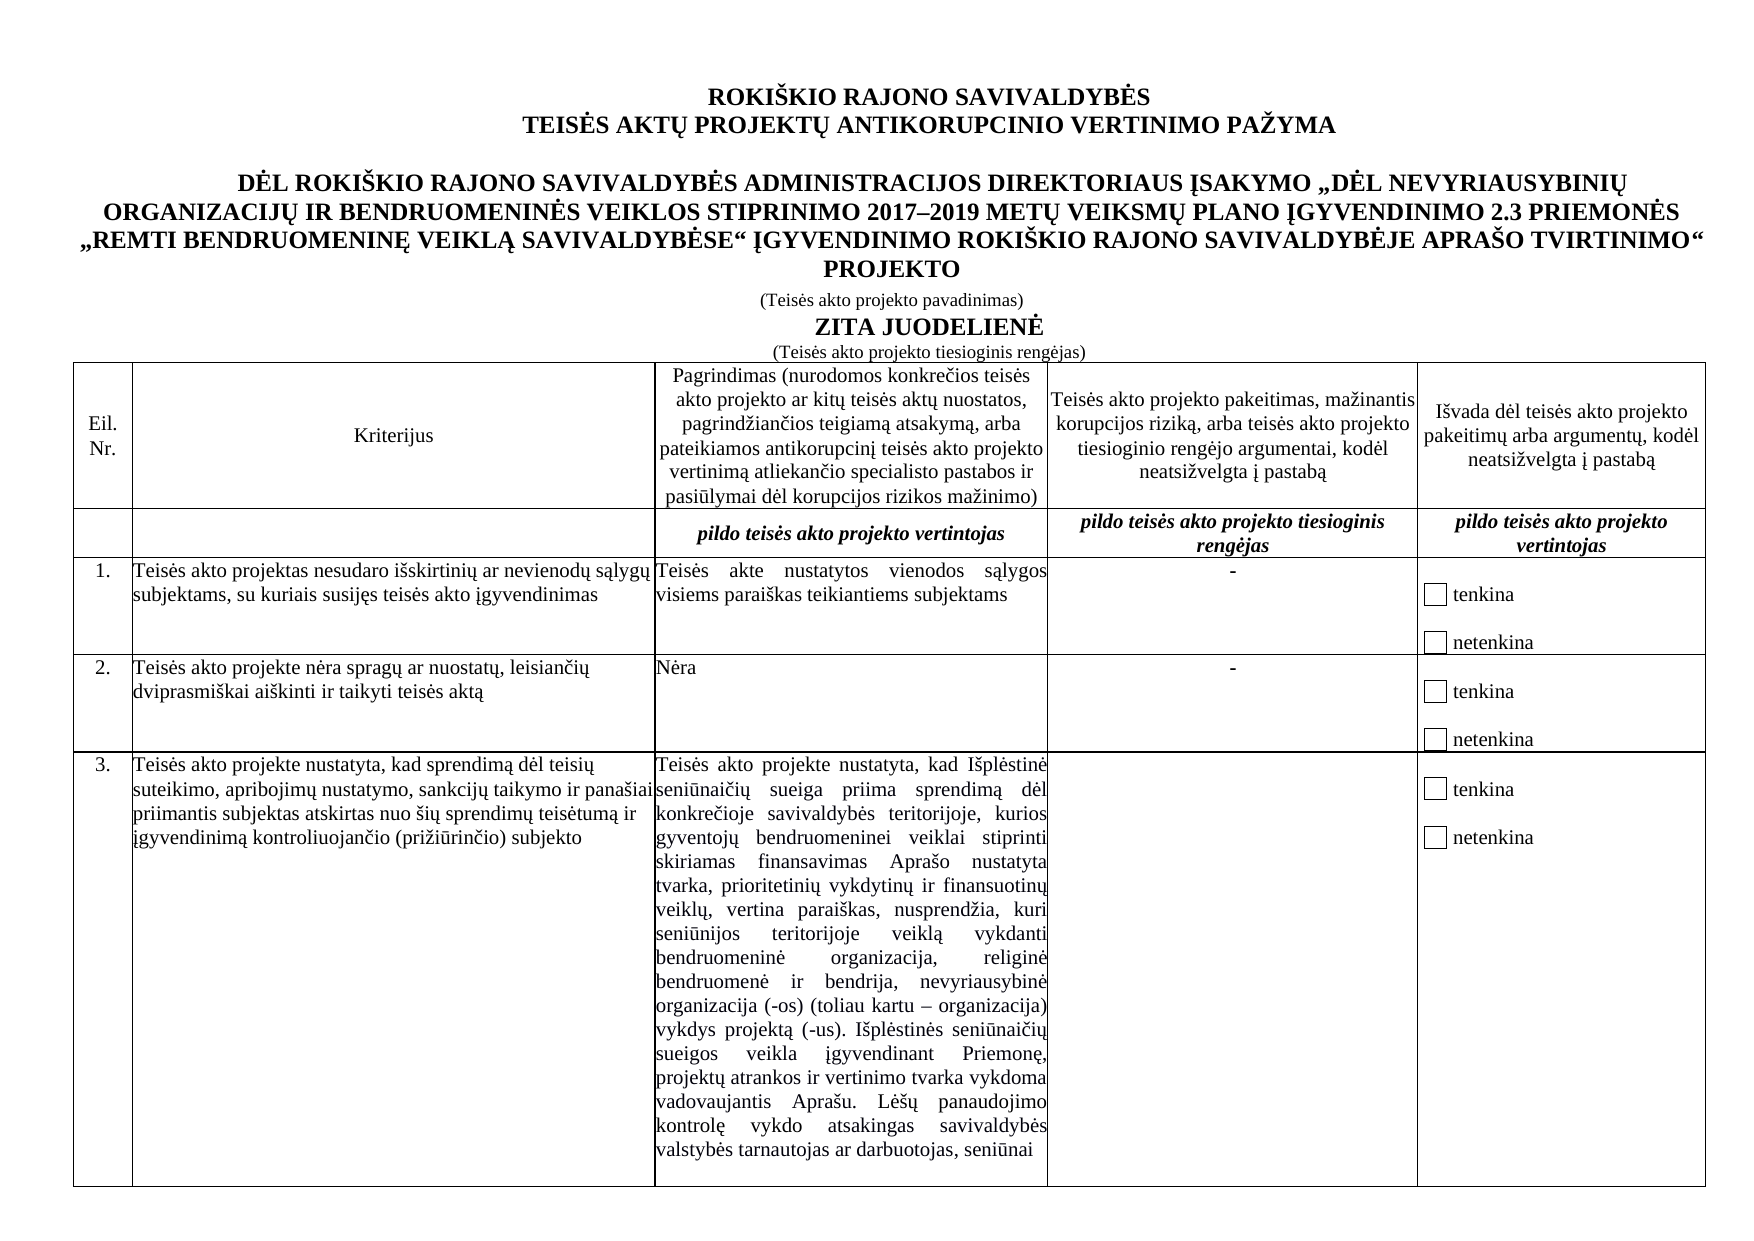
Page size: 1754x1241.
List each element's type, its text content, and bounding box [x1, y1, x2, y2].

text Rokiškio rajono savivaldybės [74, 82, 1710, 111]
table_cell Teisės akto projekte nustatyta, kad Išplėstinė seniūnaičių sueiga priima sprendimą dėl konkrečioje savivaldybės teritorijoje, kurios gyventojų bendruomeninei veiklai stiprinti skiriamas finansavimas Aprašo nustatyta tvarka, prioritetinių vykdytinų ir finansuotinų veiklų, vertina paraiškas, nusprendžia, kuri seniūnijos teritorijoje veiklą vykdanti bendruomeninė organizacija, religinė bendruomenė ir bendrija, nevyriausybinė organizacija (-os) (toliau kartu – organizacija) vykdys projektą (-us). Išplėstinės seniūnaičių sueigos veikla įgyvendinant Priemonę, projektų atrankos ir vertinimo tvarka vykdoma vadovaujantis Aprašu. Lėšų panaudojimo kontrolę vykdo atsakingas savivaldybės valstybės tarnautojas ar darbuotojas, seniūnai [656, 753, 1047, 1186]
table_cell pildo teisės akto projekto vertintojas [1418, 509, 1705, 557]
table_cell Teisės akto projektas nesudaro išskirtinių ar nevienodų sąlygų subjektams, su kuriais susijęs teisės akto įgyvendinimas [133, 558, 654, 654]
text Dėl ROKIŠKIO RAJONO SAVIVALDYBĖS ADMINISTRACIJOS DIREKTORIAUS ĮSAKYMO „DĖL NEVYRIAUSYBINIŲ ORGANIZACIJŲ IR BENDRUOMENINĖS VEIKLOS STIPRINIMO 2017–2019 METŲ VEIKSMŲ PLANO ĮGYVENDINIMO 2.3 PRIEMONĖS „REMTI BENDRUOMENINĘ VEIKLĄ SAVIVALDYBĖSE“ ĮGYVENDINIMO ROKIŠKIO RAJONO SAVIVALDYBĖJE APRAŠO TVIRTINIMO“ projekto [74, 168, 1710, 283]
table_cell [1048, 753, 1417, 1186]
table_header Išvada dėl teisės akto projekto pakeitimų arba argumentų, kodėl neatsižvelgta į pastabą [1418, 363, 1705, 508]
table_cell Teisės akto projekte nėra spragų ar nuostatų, leisiančių dviprasmiškai aiškinti ir taikyti teisės aktą [133, 655, 654, 751]
table_header Teisės akto projekto pakeitimas, mažinantis korupcijos riziką, arba teisės akto projekto tiesioginio rengėjo argumentai, kodėl neatsižvelgta į pastabą [1048, 363, 1417, 508]
text ZITA JUODELIENĖ [74, 312, 1710, 341]
table_cell Teisės akte nustatytos vienodos sąlygos visiems paraiškas teikiantiems subjektams [656, 558, 1047, 654]
text (Teisės akto projekto tiesioginis rengėjas) [74, 341, 1710, 362]
table_cell tenkina netenkina [1418, 558, 1705, 654]
table_cell - [1048, 655, 1417, 751]
text TEISĖS AKTŲ PROJEKTŲ ANTIKORUPCINIO VERTINIMO PAŽYMA [74, 111, 1710, 139]
table_cell tenkina netenkina [1418, 753, 1705, 1186]
table_header Pagrindimas (nurodomos konkrečios teisės akto projekto ar kitų teisės aktų nuostatos, pagrindžiančios teigiamą atsakymą, arba pateikiamos antikorupcinį teisės akto projekto vertinimą atliekančio specialisto pastabos ir pasiūlymai dėl korupcijos rizikos mažinimo) [656, 363, 1047, 508]
table_cell Nėra [656, 655, 1047, 751]
table_cell pildo teisės akto projekto tiesioginis rengėjas [1048, 509, 1417, 557]
table_header Eil. Nr. [74, 363, 132, 508]
table_cell 3. [74, 753, 132, 1186]
table_cell tenkina netenkina [1418, 655, 1705, 751]
text (Teisės akto projekto pavadinimas) [74, 283, 1710, 312]
table_cell pildo teisės akto projekto vertintojas [656, 509, 1047, 557]
table_cell - [1048, 558, 1417, 654]
table_header Kriterijus [133, 363, 654, 508]
table_cell Teisės akto projekte nustatyta, kad sprendimą dėl teisių suteikimo, apribojimų nustatymo, sankcijų taikymo ir panašiai priimantis subjektas atskirtas nuo šių sprendimų teisėtumą ir įgyvendinimą kontroliuojančio (prižiūrinčio) subjekto [133, 753, 654, 1186]
table_cell 2. [74, 655, 132, 751]
table_cell [74, 509, 132, 557]
table_cell 1. [74, 558, 132, 654]
table_cell [133, 509, 654, 557]
